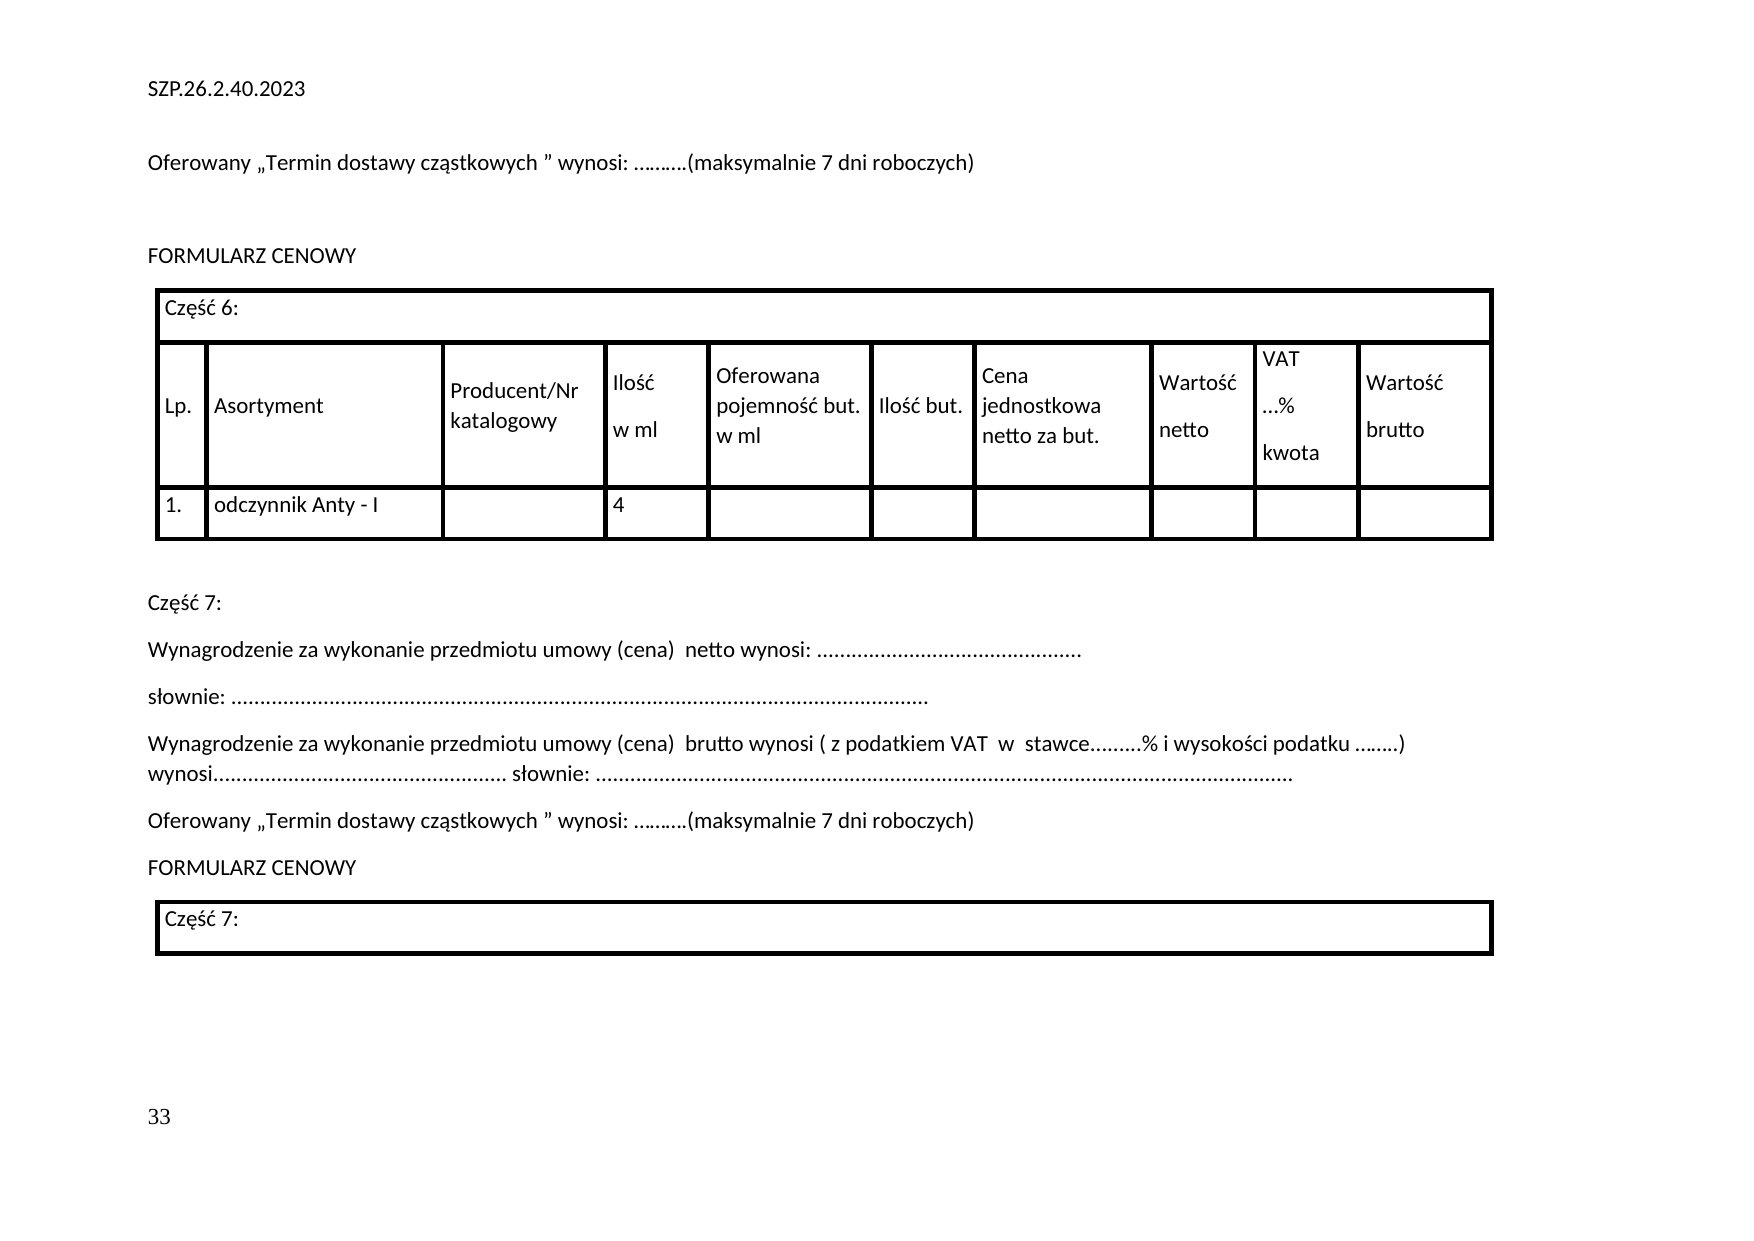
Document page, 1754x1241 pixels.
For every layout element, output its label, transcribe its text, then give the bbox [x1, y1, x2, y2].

text FORMULARZ CENOWY [148, 853, 1636, 881]
table_cell Producent/Nr katalogowy [445, 345, 603, 485]
text Wynagrodzenie za wykonanie przedmiotu umowy (cena) brutto wynosi ( z podatkiem VAT w stawce.........% i wysokości podatku ……..) wynosi................................................... słownie: ......................................................................................................................... [148, 729, 1636, 787]
table_cell Lp. [160, 345, 204, 485]
table_cell [711, 490, 869, 536]
table_header Część 6: [160, 293, 1489, 340]
table_cell Wartość netto [1154, 345, 1253, 485]
table_cell [874, 490, 972, 536]
table_cell Ilość w ml [608, 345, 706, 485]
table_cell [977, 490, 1149, 536]
table_cell [1154, 490, 1253, 536]
table_cell 1. [160, 490, 204, 536]
table_cell odczynnik Anty - I [209, 490, 441, 536]
table_header Część 7: [160, 904, 1489, 951]
text Wynagrodzenie za wykonanie przedmiotu umowy (cena) netto wynosi: .............................................. [148, 635, 1636, 663]
table_cell Ilość but. [874, 345, 972, 485]
table_cell Oferowana pojemność but. w ml [711, 345, 869, 485]
text Oferowany „Termin dostawy cząstkowych ” wynosi: ……….(maksymalnie 7 dni roboczych) [148, 806, 1636, 834]
table_cell Asortyment [209, 345, 441, 485]
table_cell Cena jednostkowa netto za but. [977, 345, 1149, 485]
text słownie: ......................................................................................................................... [148, 682, 1636, 710]
table_cell [1257, 490, 1356, 536]
text FORMULARZ CENOWY [148, 241, 1636, 269]
table_cell VAT …% kwota [1257, 345, 1356, 485]
text Część 7: [148, 588, 1636, 616]
table_cell [1361, 490, 1489, 536]
table_cell 4 [608, 490, 706, 536]
table_cell Wartość brutto [1361, 345, 1489, 485]
text Oferowany „Termin dostawy cząstkowych ” wynosi: ……….(maksymalnie 7 dni roboczych) [148, 148, 1636, 176]
table_cell [445, 490, 603, 536]
